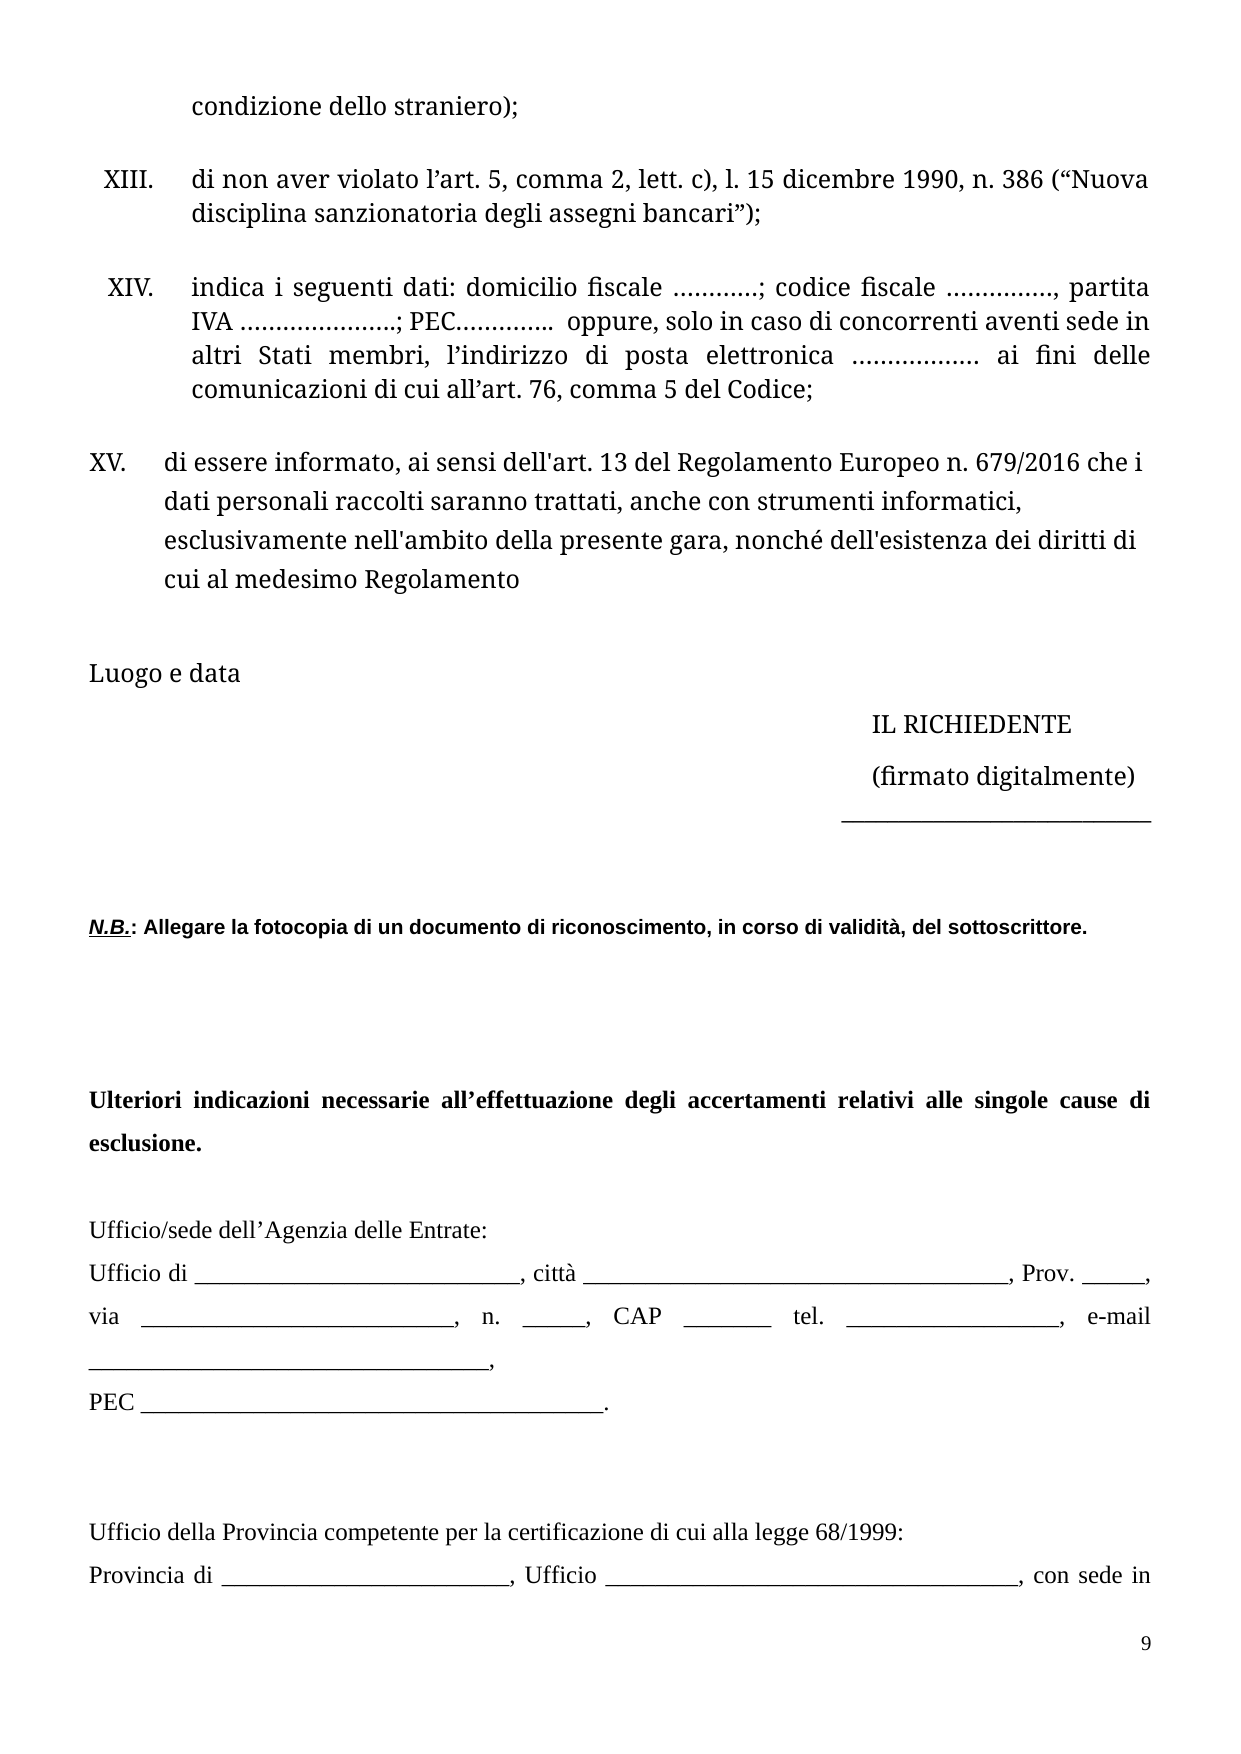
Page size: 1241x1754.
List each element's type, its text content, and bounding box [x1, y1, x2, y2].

list indica i seguenti dati: domicilio fiscale …………; codice fiscale ……………, partita IVA ………………….; PEC………….. oppure, solo in caso di concorrenti aventi sede in altri Stati membri, l’indirizzo di posta elettronica ……………… ai fini delle comunicazioni di cui all’art. 76, comma 5 del Codice; [154, 269, 1151, 405]
text Ufficio di __________________________, città __________________________________, Prov. _____, via _________________________, n. _____, CAP _______ tel. _________________, e-mail ________________________________, [89, 1258, 1151, 1373]
text Ulteriori indicazioni necessarie all’effettuazione degli accertamenti relativi alle singole cause di esclusione. [89, 1085, 1151, 1157]
list di non aver violato l’art. 5, comma 2, lett. c), l. 15 dicembre 1990, n. 386 (“Nuova disciplina sanzionatoria degli assegni bancari”); [154, 162, 1151, 230]
text Ufficio della Provincia competente per la certificazione di cui alla legge 68/1999: [89, 1517, 1151, 1545]
text Luogo e data [89, 656, 1151, 690]
text ___________________________ [89, 792, 1151, 826]
text IL RICHIEDENTE [89, 707, 1151, 741]
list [154, 89, 1151, 123]
text Ufficio/sede dell’Agenzia delle Entrate: [89, 1215, 1151, 1243]
list di essere informato, ai sensi dell'art. 13 del Regolamento Europeo n. 679/2016 che i dati personali raccolti saranno trattati, anche con strumenti informatici, esclusivamente nell'ambito della presente gara, nonché dell'esistenza dei diritti di cui al medesimo Regolamento [126, 444, 1151, 596]
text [89, 1560, 1151, 1588]
text N.B.: Allegare la fotocopia di un documento di riconoscimento, in corso di validità, del sottoscrittore. [89, 915, 1151, 939]
text PEC _____________________________________. [89, 1387, 1151, 1416]
text (firmato digitalmente) [89, 758, 1151, 792]
